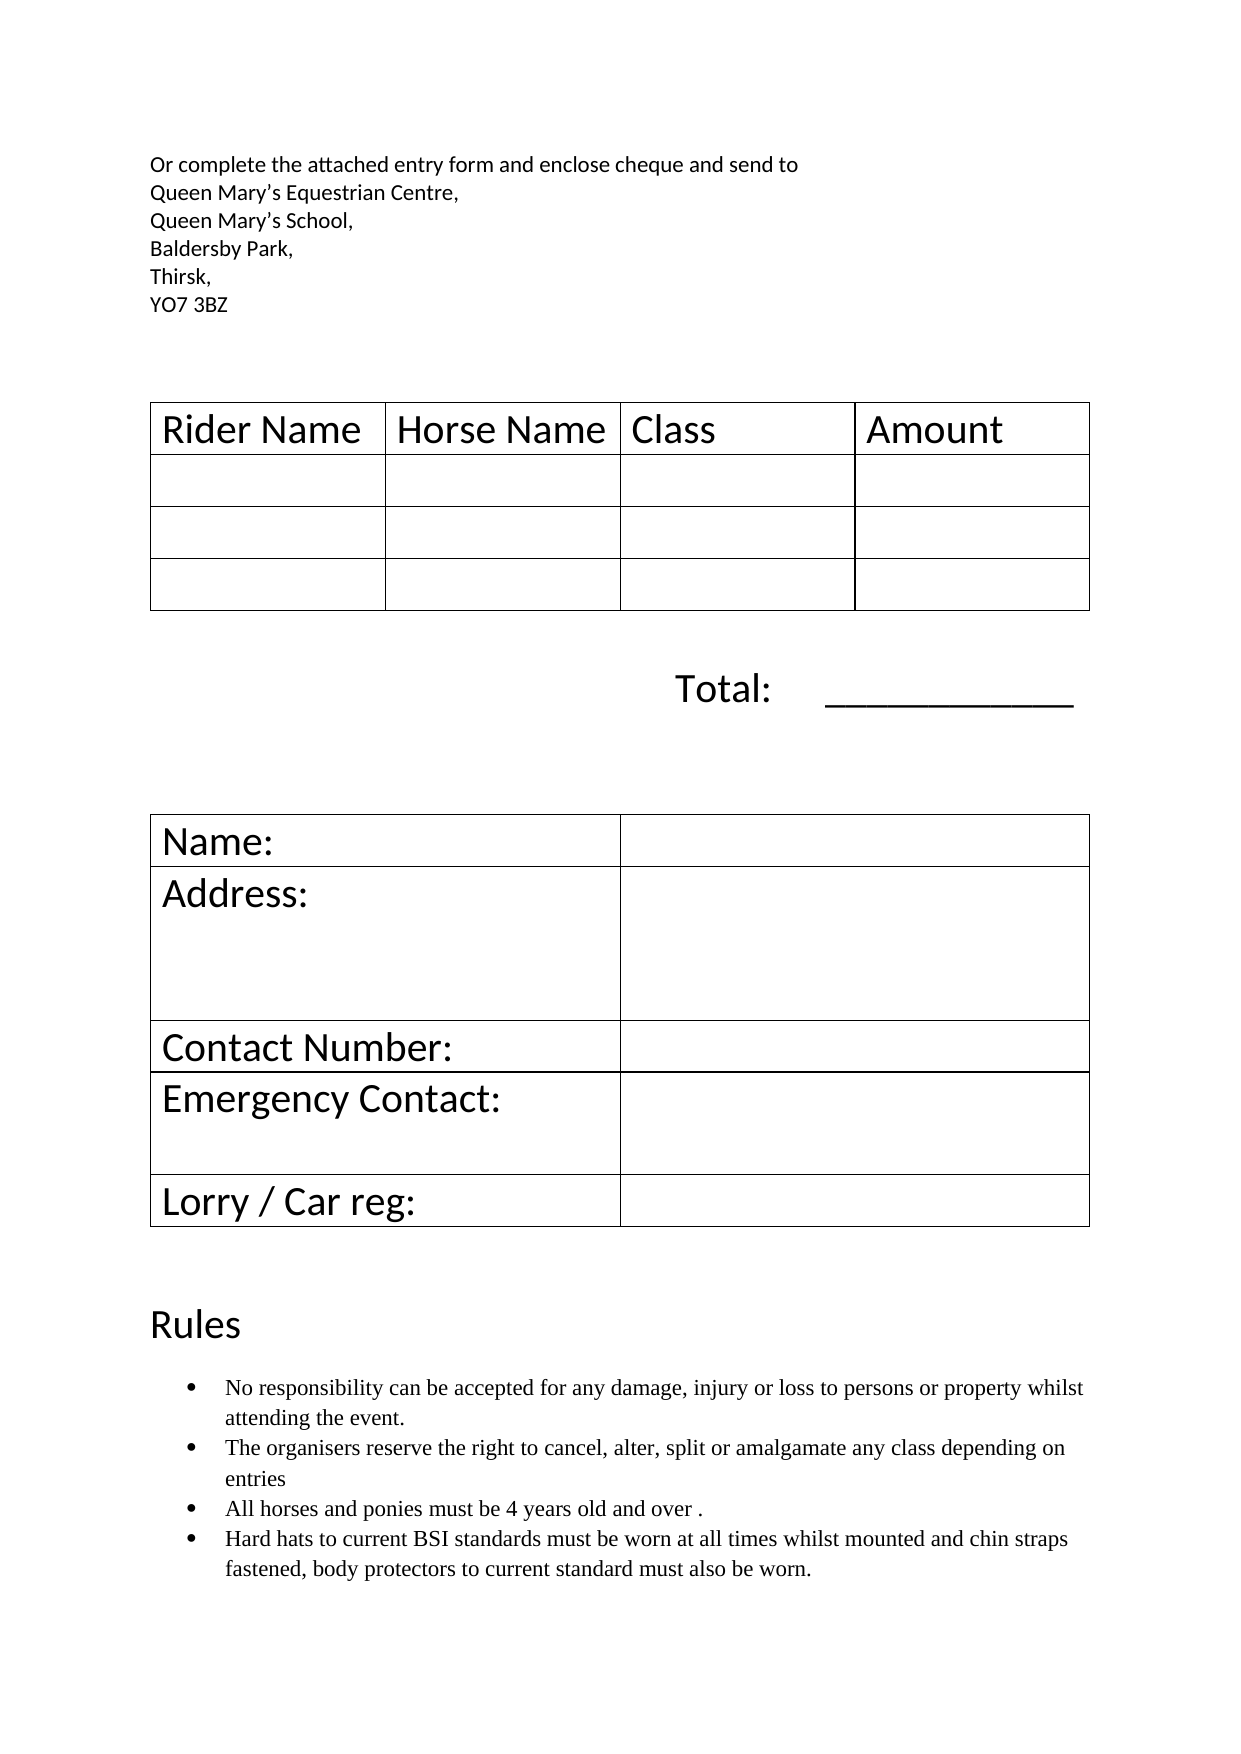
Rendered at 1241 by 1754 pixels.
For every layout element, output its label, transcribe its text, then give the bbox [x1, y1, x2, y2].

table_cell [151, 455, 385, 506]
table_header Horse Name [386, 403, 620, 454]
table_cell Lorry / Car reg: [151, 1175, 620, 1226]
table_cell Address: [151, 867, 620, 1019]
table_cell [856, 507, 1089, 558]
table_cell [621, 559, 854, 610]
table_header Rider Name [151, 403, 385, 454]
table_header Amount [856, 403, 1089, 454]
table_cell [621, 1021, 1089, 1071]
list No responsibility can be accepted for any damage, injury or loss to persons or property whilst attending the event. [187, 1370, 1090, 1431]
table_cell Emergency Contact: [151, 1073, 620, 1174]
table_header [621, 815, 1089, 866]
table_cell [856, 455, 1089, 506]
table_cell [621, 867, 1089, 1019]
table_header Name: [151, 815, 620, 866]
list All horses and ponies must be 4 years old and over . [187, 1491, 1090, 1521]
list Hard hats to current BSI standards must be worn at all times whilst mounted and chin straps fastened, body protectors to current standard must also be worn. [187, 1521, 1090, 1582]
text Baldersby Park, [150, 234, 1090, 262]
table_cell [621, 507, 854, 558]
table_cell [151, 507, 385, 558]
table_cell [621, 1073, 1089, 1174]
table_cell [621, 1175, 1089, 1226]
text Queen Mary’s School, [150, 206, 1090, 234]
text Thirsk, [150, 262, 1090, 290]
list The organisers reserve the right to cancel, alter, split or amalgamate any class depending on entries [187, 1431, 1090, 1491]
table_cell [856, 559, 1089, 610]
table_cell [386, 455, 620, 506]
table_cell [386, 559, 620, 610]
table_cell Contact Number: [151, 1021, 620, 1071]
text Rules [150, 1298, 1090, 1349]
text Queen Mary’s Equestrian Centre, [150, 178, 1090, 206]
table_header Class [621, 403, 854, 454]
text YO7 3BZ [150, 290, 1090, 318]
table_cell [386, 507, 620, 558]
text Total: ____________ [150, 662, 1090, 712]
text Or complete the attached entry form and enclose cheque and send to [150, 150, 1090, 178]
table_cell [621, 455, 854, 506]
table_cell [151, 559, 385, 610]
